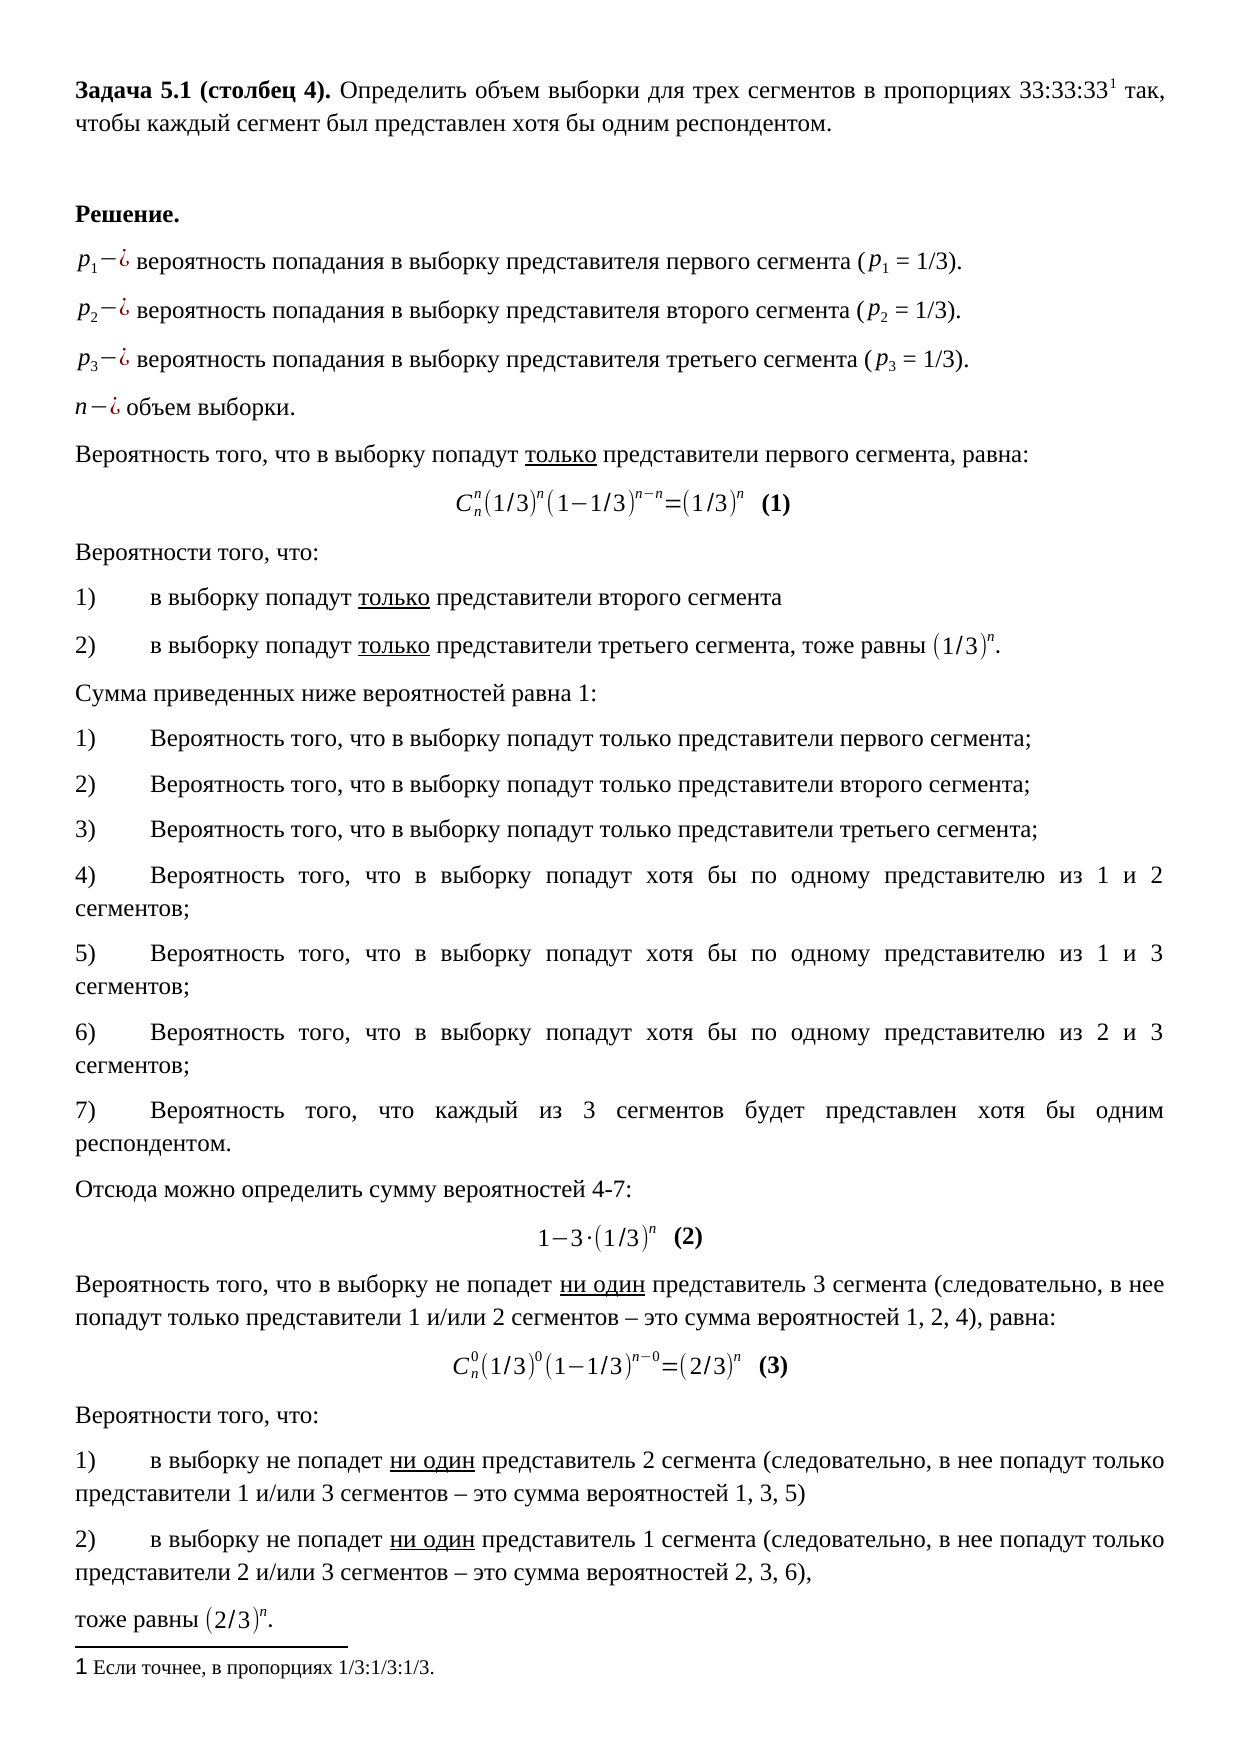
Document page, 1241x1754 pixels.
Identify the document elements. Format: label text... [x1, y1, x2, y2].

text Решение. [75, 199, 1165, 228]
list в выборку не попадет ни один представитель 2 сегмента (следовательно, в нее попадут только представители 1 и/или 3 сегментов – это сумма вероятностей 1, 3, 5) [75, 1445, 1165, 1507]
text вероятность попадания в выборку представителя третьего сегмента ( = 1/3). [75, 343, 1165, 375]
text вероятность попадания в выборку представителя первого сегмента ( = 1/3). [75, 244, 1165, 277]
list Вероятность того, что в выборку попадут хотя бы по одному представителю из 1 и 2 сегментов; [75, 860, 1165, 921]
text (3) [75, 1348, 1165, 1383]
text Вероятность того, что в выборку попадут только представители первого сегмента, равна: [75, 439, 1165, 468]
text вероятность попадания в выборку представителя второго сегмента ( = 1/3). [75, 294, 1165, 326]
text (2) [75, 1219, 1165, 1252]
list Вероятность того, что в выборку попадут только представители третьего сегмента; [75, 814, 1165, 843]
text Вероятности того, что: [75, 1400, 1165, 1428]
list Вероятность того, что в выборку попадут только представители второго сегмента; [75, 769, 1165, 797]
list Вероятность того, что в выборку попадут только представители первого сегмента; [75, 723, 1165, 752]
text Сумма приведенных ниже вероятностей равна 1: [75, 678, 1165, 706]
text Вероятность того, что в выборку не попадет ни один представитель 3 сегмента (следовательно, в нее попадут только представители 1 и/или 2 сегментов – это сумма вероятностей 1, 2, 4), равна: [75, 1269, 1165, 1331]
text тоже равны . [75, 1602, 1165, 1635]
text (1) [75, 485, 1165, 520]
list в выборку попадут только представители второго сегмента [75, 582, 1165, 611]
list Вероятность того, что в выборку попадут хотя бы по одному представителю из 1 и 3 сегментов; [75, 938, 1165, 1000]
text Отсюда можно определить сумму вероятностей 4-7: [75, 1174, 1165, 1203]
text Вероятности того, что: [75, 537, 1165, 565]
list в выборку не попадет ни один представитель 1 сегмента (следовательно, в нее попадут только представители 2 и/или 3 сегментов – это сумма вероятностей 2, 3, 6), [75, 1524, 1165, 1586]
list в выборку попадут только представители третьего сегмента, тоже равны . [75, 628, 1165, 661]
list Вероятность того, что в выборку попадут хотя бы по одному представителю из 2 и 3 сегментов; [75, 1017, 1165, 1078]
text объем выборки. [75, 392, 1165, 422]
text Задача 5.1 (столбец 4). Определить объем выборки для трех сегментов в пропорциях 33:33:33 так, чтобы каждый сегмент был представлен хотя бы одним респондентом. [75, 75, 1165, 137]
list Вероятность того, что каждый из 3 сегментов будет представлен хотя бы одним респондентом. [75, 1095, 1165, 1157]
